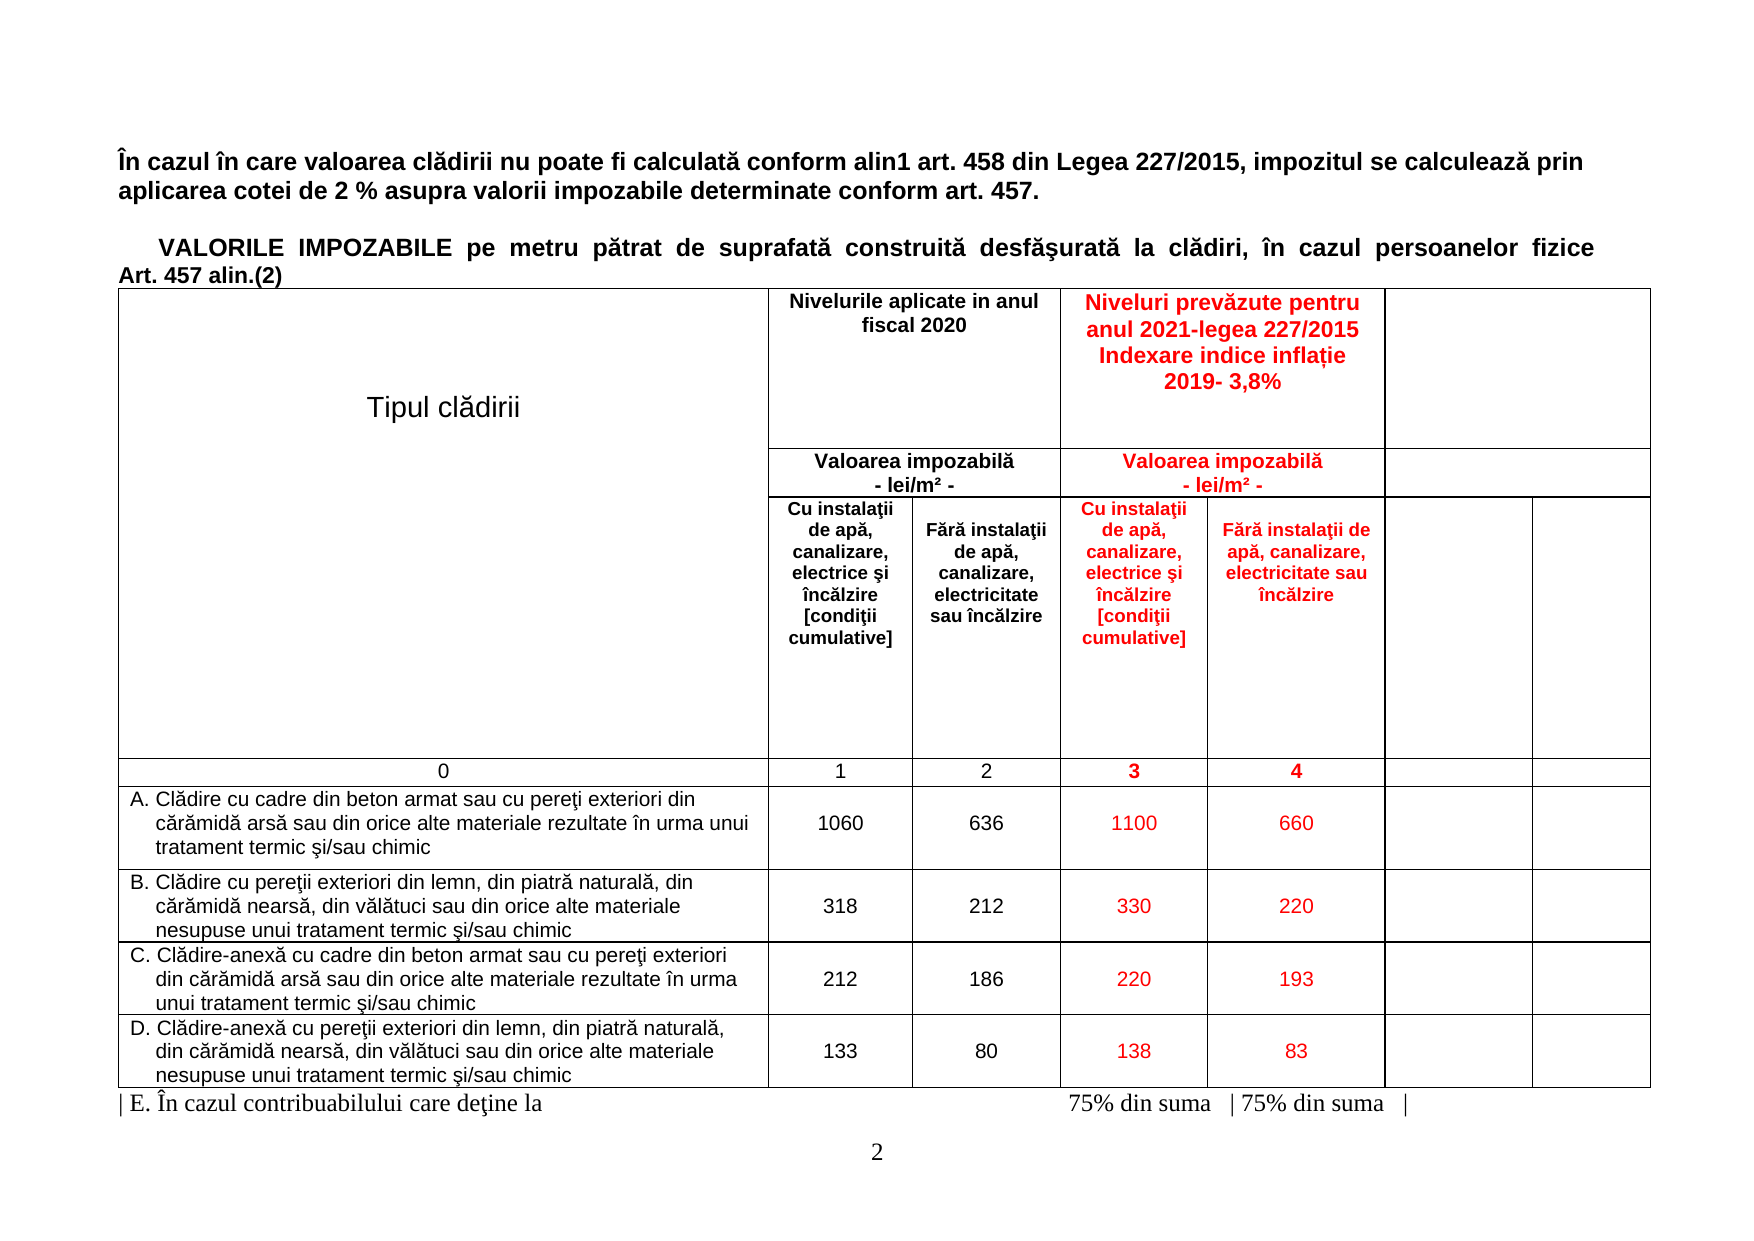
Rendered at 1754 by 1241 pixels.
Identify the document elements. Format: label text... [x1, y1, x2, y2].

table_cell [1386, 759, 1532, 786]
table_cell C. Clădire-anexă cu cadre din beton armat sau cu pereţi exteriori din cărămidă arsă sau din orice alte materiale rezultate în urma unui tratament termic şi/sau chimic [119, 943, 768, 1014]
table_cell 0 [119, 759, 768, 786]
table_cell Valoarea impozabilă - lei/m² - [1061, 449, 1384, 496]
table_cell D. Clădire-anexă cu pereţii exteriori din lemn, din piatră naturală, din cărămidă nearsă, din vălătuci sau din orice alte materiale nesupuse unui tratament termic şi/sau chimic [119, 1015, 768, 1087]
table_cell 133 [769, 1015, 912, 1087]
table_cell [1386, 787, 1532, 868]
table_cell A. Clădire cu cadre din beton armat sau cu pereţi exteriori din cărămidă arsă sau din orice alte materiale rezultate în urma unui tratament termic şi/sau chimic [119, 787, 768, 868]
table_cell [1533, 1015, 1650, 1087]
table_cell [1386, 1015, 1532, 1087]
table_cell [1533, 759, 1650, 786]
table_cell 80 [913, 1015, 1060, 1087]
table_header [1386, 289, 1650, 447]
table_header Nivelurile aplicate in anul fiscal 2020 [769, 289, 1060, 447]
table_cell 1100 [1061, 787, 1207, 868]
table_cell Cu instalaţii de apă, canalizare, electrice şi încălzire [condiţii cumulative] [769, 498, 912, 758]
subtitle VALORILE IMPOZABILE pe metru pătrat de suprafată construită desfăşurată la clădiri, în cazul persoanelor fizice [118, 233, 1636, 262]
table_cell 2 [913, 759, 1060, 786]
table_cell 636 [913, 787, 1060, 868]
table_cell [1386, 498, 1532, 758]
table_cell Fără instalaţii de apă, canalizare, electricitate sau încălzire [913, 498, 1060, 758]
table_cell [1386, 943, 1532, 1014]
subtitle În cazul în care valoarea clădirii nu poate fi calculată conform alin1 art. 458 din Legea 227/2015, impozitul se calculează prin aplicarea cotei de 2 % asupra valorii impozabile determinate conform art. 457. [118, 147, 1636, 204]
table_cell 212 [913, 870, 1060, 941]
table_cell [1533, 498, 1650, 758]
table_cell 4 [1208, 759, 1384, 786]
text | E. În cazul contribuabilului care deţine la 75% din suma | 75% din suma | [118, 1088, 1636, 1117]
table_cell 1060 [769, 787, 912, 868]
table_cell 318 [769, 870, 912, 941]
text Art. 457 alin.(2) [118, 262, 1636, 288]
table_cell 660 [1208, 787, 1384, 868]
table_header Tipul clădirii [119, 289, 768, 758]
table_cell [1533, 787, 1650, 868]
table_cell [1533, 870, 1650, 941]
table_cell Cu instalaţii de apă, canalizare, electrice şi încălzire [condiţii cumulative] [1061, 498, 1207, 758]
table_cell B. Clădire cu pereţii exteriori din lemn, din piatră naturală, din cărămidă nearsă, din vălătuci sau din orice alte materiale nesupuse unui tratament termic şi/sau chimic [119, 870, 768, 941]
table_cell 1 [769, 759, 912, 786]
table_cell 330 [1061, 870, 1207, 941]
table_cell 138 [1061, 1015, 1207, 1087]
table_header Niveluri prevăzute pentru anul 2021-legea 227/2015 Indexare indice inflație 2019- 3,8% [1061, 289, 1384, 447]
table_cell 212 [769, 943, 912, 1014]
table_cell [1533, 943, 1650, 1014]
table_cell Fără instalaţii de apă, canalizare, electricitate sau încălzire [1208, 498, 1384, 758]
table_cell 220 [1208, 870, 1384, 941]
table_cell 186 [913, 943, 1060, 1014]
table_cell 193 [1208, 943, 1384, 1014]
table_cell 220 [1061, 943, 1207, 1014]
table_cell [1386, 870, 1532, 941]
table_cell [1386, 449, 1650, 496]
table_cell Valoarea impozabilă - lei/m² - [769, 449, 1060, 496]
table_cell 83 [1208, 1015, 1384, 1087]
table_cell 3 [1061, 759, 1207, 786]
